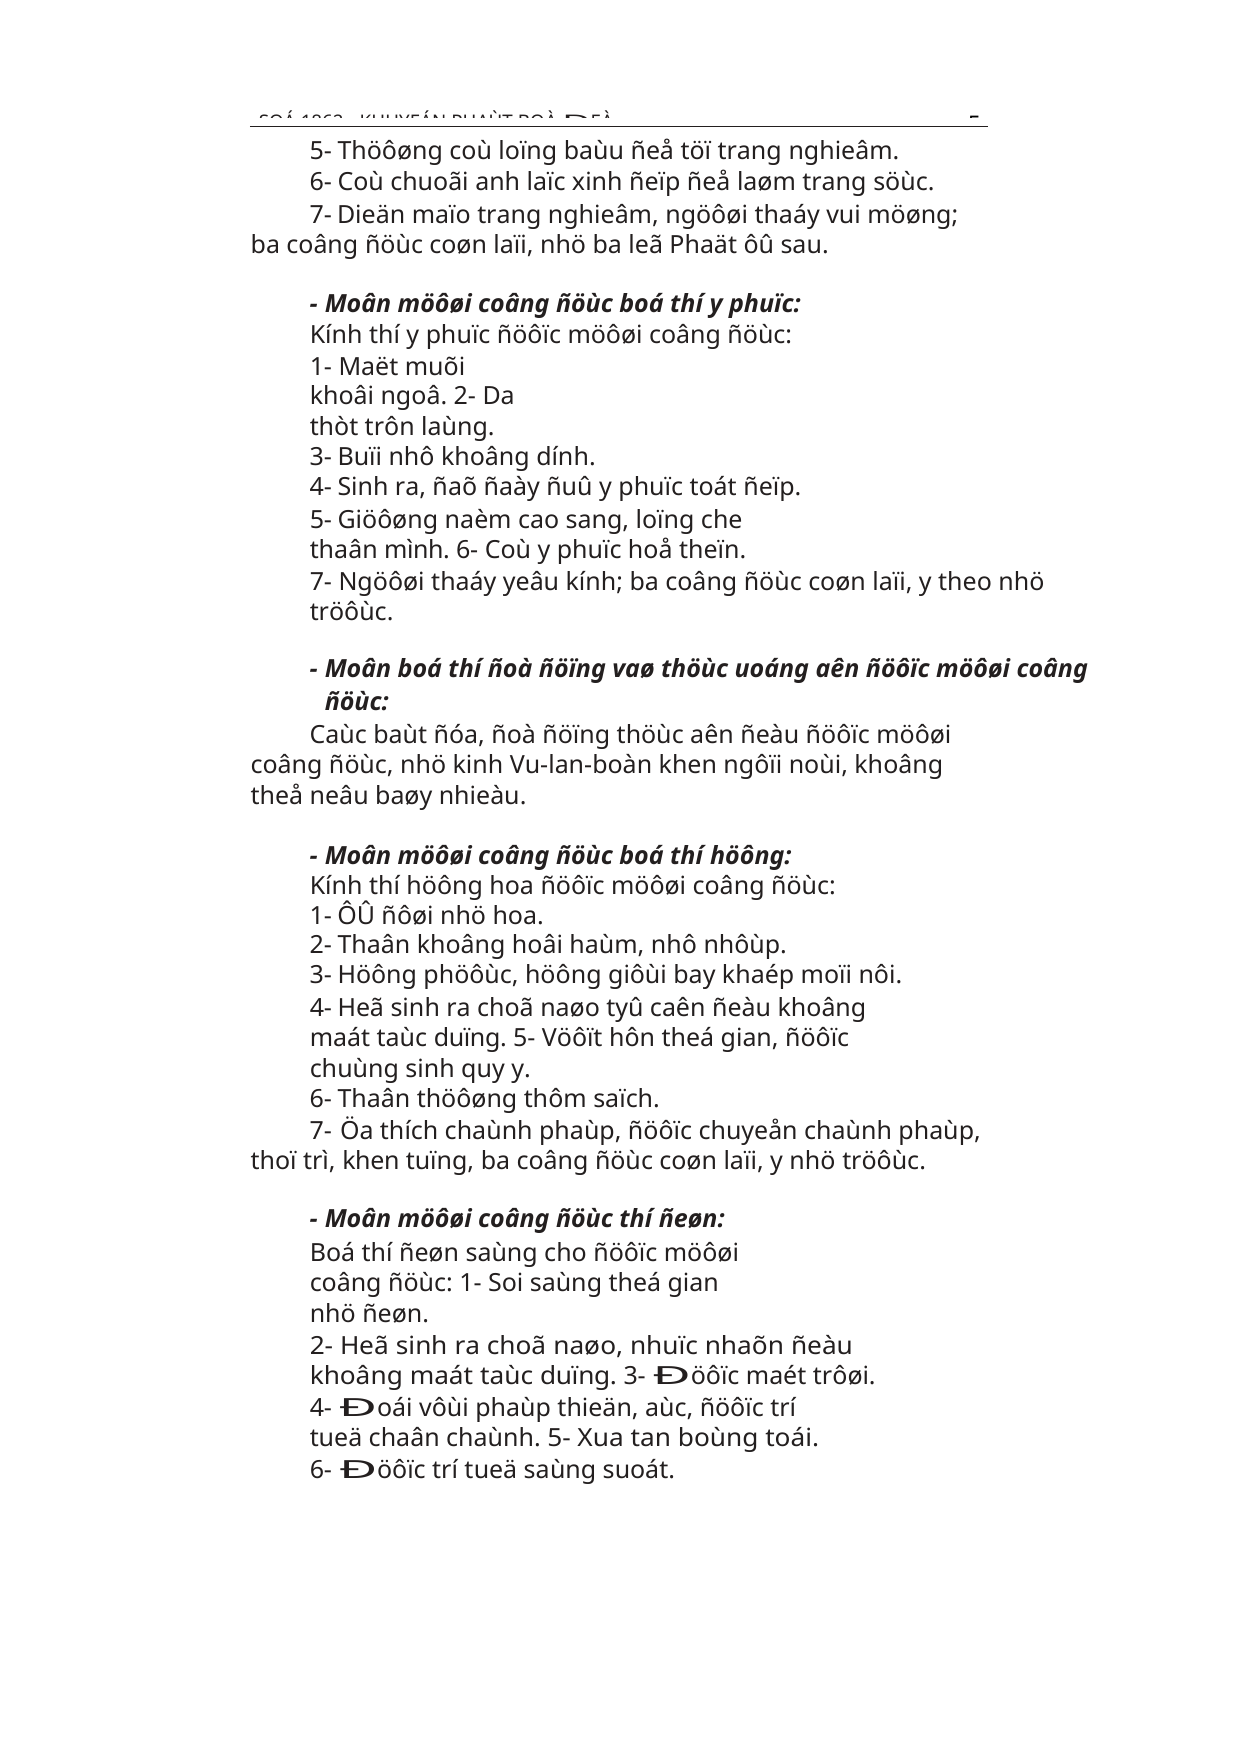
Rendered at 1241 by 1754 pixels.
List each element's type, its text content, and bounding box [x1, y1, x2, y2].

list ÔÛ ñôøi nhö hoa. [309, 901, 1092, 930]
text 6- Ðöôïc trí tueä saùng suoát. [309, 1454, 1092, 1484]
list Coù chuoãi anh laïc xinh ñeïp ñeå laøm trang söùc. [309, 166, 1092, 197]
text Caùc baùt ñóa, ñoà ñöïng thöùc aên ñeàu ñöôïc möôøi coâng ñöùc, nhö kinh Vu-lan-boàn khen ngôïi noùi, khoâng theå neâu baøy nhieàu. [250, 719, 975, 812]
text 2- Heã sinh ra choã naøo, nhuïc nhaõn ñeàu khoâng maát taùc duïng. 3- Ðöôïc maét trôøi. [309, 1330, 920, 1392]
list Thöôøng coù loïng baùu ñeå töï trang nghieâm. [309, 134, 1092, 166]
subtitle Moân boá thí ñoà ñöïng vaø thöùc uoáng aên ñöôïc möôøi coâng ñöùc: [309, 652, 1092, 717]
subtitle Moân möôøi coâng ñöùc boá thí höông: [309, 839, 1092, 871]
text 4- Ðoái vôùi phaùp thieän, aùc, ñöôïc trí tueä chaân chaùnh. 5- Xua tan boùng toái. [309, 1392, 834, 1454]
list Giöôøng naèm cao sang, loïng che thaân mình. 6- Coù y phuïc hoå theïn. [309, 504, 782, 566]
list Sinh ra, ñaõ ñaày ñuû y phuïc toát ñeïp. [309, 471, 1092, 502]
list Buïi nhô khoâng dính. [309, 443, 1092, 471]
text Boá thí ñeøn saùng cho ñöôïc möôøi coâng ñöùc: 1- Soi saùng theá gian nhö ñeøn. [309, 1237, 741, 1330]
subtitle Moân möôøi coâng ñöùc thí ñeøn: [309, 1202, 1092, 1234]
list Heã sinh ra choã naøo tyû caên ñeàu khoâng maát taùc duïng. 5- Vöôït hôn theá gian, ñöôïc chuùng sinh quy y. [309, 992, 870, 1084]
text Kính thí höông hoa ñöôïc möôøi coâng ñöùc: [309, 871, 1092, 901]
text 7- Ngöôøi thaáy yeâu kính; ba coâng ñöùc coøn laïi, y theo nhö tröôùc. [309, 566, 1092, 627]
list Thaân thöôøng thôm saïch. [309, 1084, 1092, 1113]
text 1- Maët muõi khoâi ngoâ. 2- Da thòt trôn laùng. [309, 351, 531, 443]
text Kính thí y phuïc ñöôïc möôøi coâng ñöùc: [309, 319, 1092, 349]
subtitle Moân möôøi coâng ñöùc boá thí y phuïc: [309, 288, 1092, 319]
list Höông phöôùc, höông giôùi bay khaép moïi nôi. [309, 959, 1092, 990]
list Dieän maïo trang nghieâm, ngöôøi thaáy vui möøng; ba coâng ñöùc coøn laïi, nhö ba leã Phaät ôû sau. [250, 198, 989, 260]
list Thaân khoâng hoâi haùm, nhô nhôùp. [309, 930, 1092, 959]
list Öa thích chaùnh phaùp, ñöôïc chuyeån chaùnh phaùp, thoï trì, khen tuïng, ba coâng ñöùc coøn laïi, y nhö tröôùc. [250, 1114, 989, 1176]
